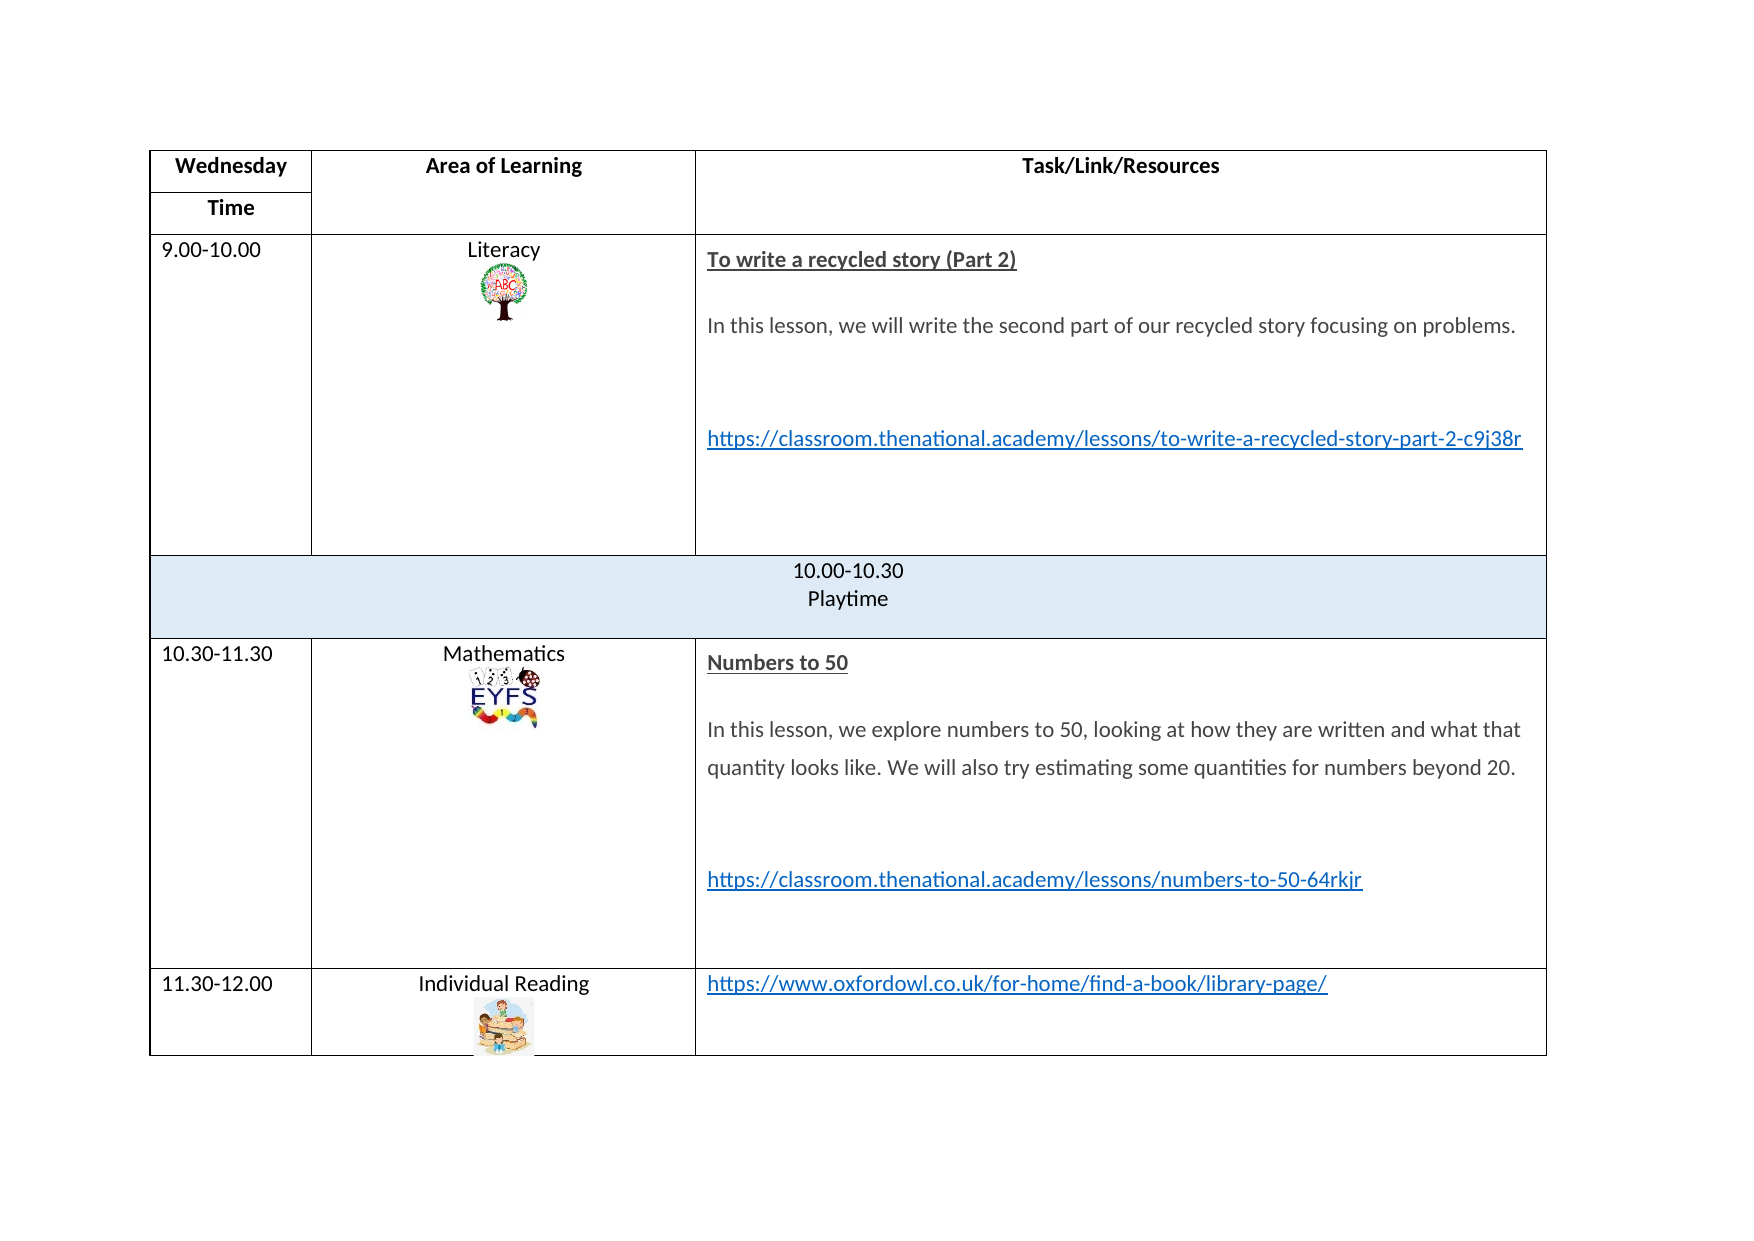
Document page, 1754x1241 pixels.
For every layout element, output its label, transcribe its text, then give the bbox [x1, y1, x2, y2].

picture [480, 263, 528, 321]
table_cell 11.30-12.00 [151, 969, 311, 1055]
table_cell https://www.oxfordowl.co.uk/for-home/find-a-book/library-page/ [696, 969, 1546, 1055]
table_cell Mathematics [312, 639, 695, 968]
table_header Task/Link/Resources [696, 151, 1546, 234]
table_header Area of Learning [312, 151, 695, 234]
table_cell 10.30-11.30 [151, 639, 311, 968]
table_cell Literacy [312, 235, 695, 555]
table_cell To write a recycled story (Part 2) In this lesson, we will write the second part of our recycled story focusing on problems. https://classroom.thenational.academy/lessons/to-write-a-recycled-story-part-2-c9j38r [696, 235, 1546, 555]
table_cell Time [151, 193, 311, 234]
table_cell Individual Reading [312, 969, 695, 1055]
table_cell Numbers to 50 In this lesson, we explore numbers to 50, looking at how they are written and what that quantity looks like. We will also try estimating some quantities for numbers beyond 20. https://classroom.thenational.academy/lessons/numbers-to-50-64rkjr [696, 639, 1546, 968]
picture [473, 997, 535, 1056]
table_header Wednesday [151, 151, 311, 192]
picture [467, 667, 540, 730]
table_cell 9.00-10.00 [151, 235, 311, 555]
table_cell 10.00-10.30 Playtime [151, 556, 1546, 638]
